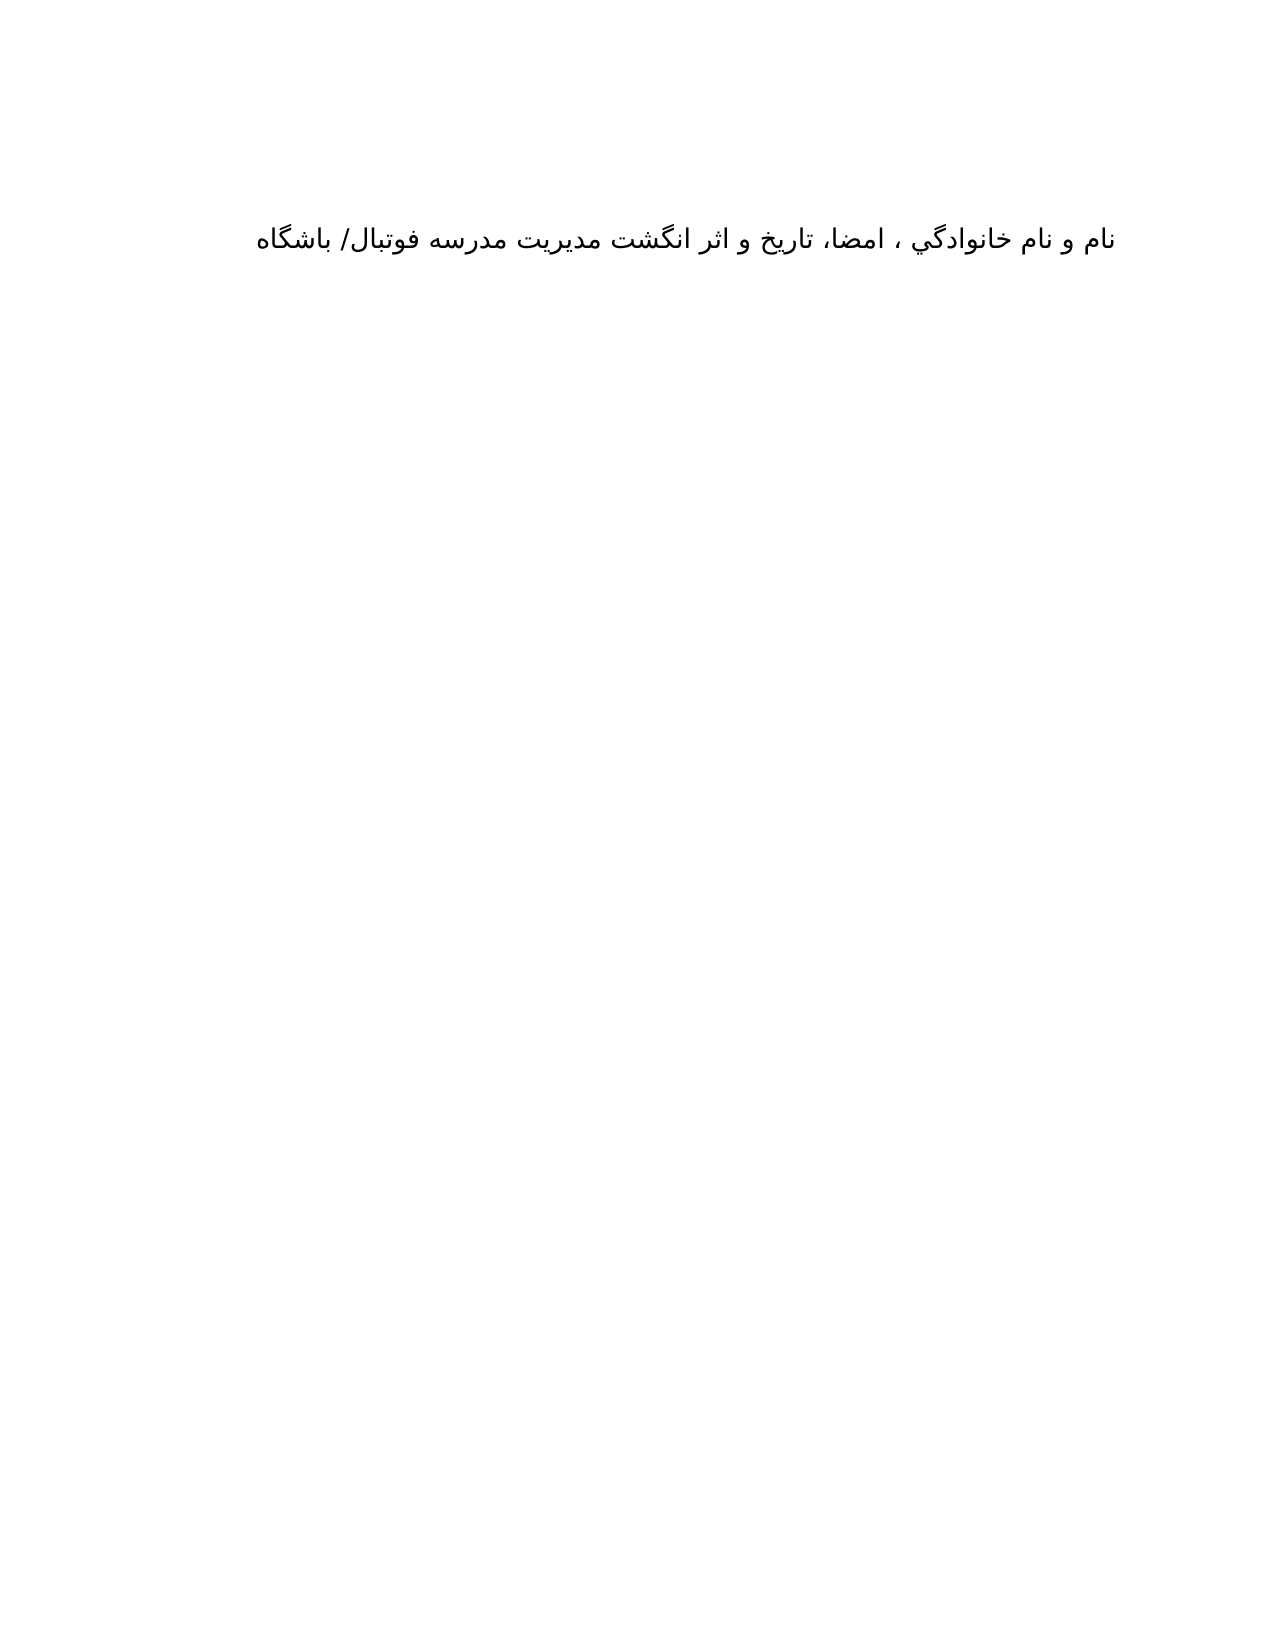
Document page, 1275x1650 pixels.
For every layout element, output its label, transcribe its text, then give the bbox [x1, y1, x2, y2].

text نام و نام خانوادگي ، امضا، تاريخ و اثر انگشت مدیریت مدرسه فوتبال/ باشگاه [150, 224, 1125, 255]
